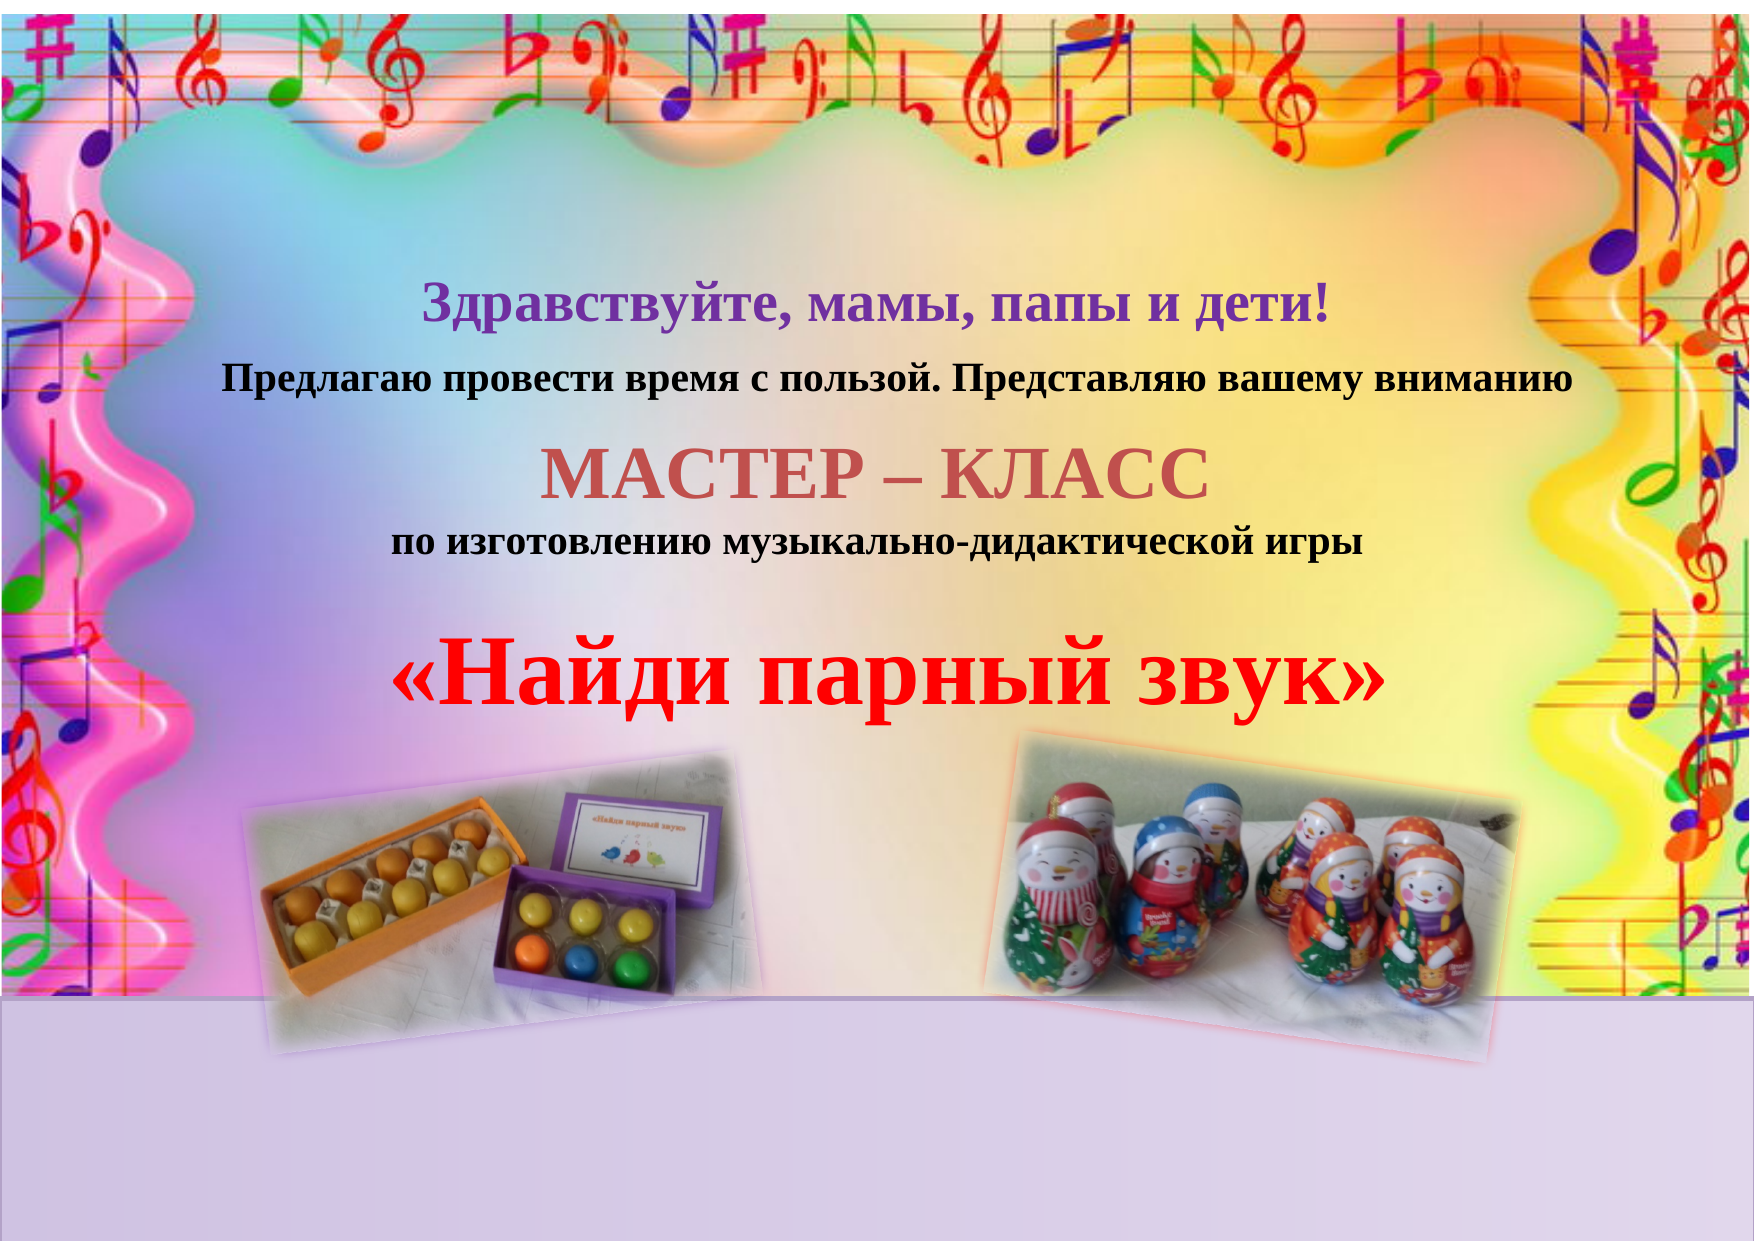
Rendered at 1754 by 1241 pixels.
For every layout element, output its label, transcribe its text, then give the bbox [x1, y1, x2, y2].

picture [1, 14, 1750, 1042]
text по изготовлению музыкально-дидактической игры [118, 515, 1636, 563]
text «Найди парный звук» [118, 611, 1636, 726]
text Здравствуйте, мамы, папы и дети! [118, 267, 1636, 334]
text Предлагаю провести время с пользой. Представляю вашему вниманию [118, 353, 1636, 401]
text Мастер – класс [118, 429, 1636, 515]
